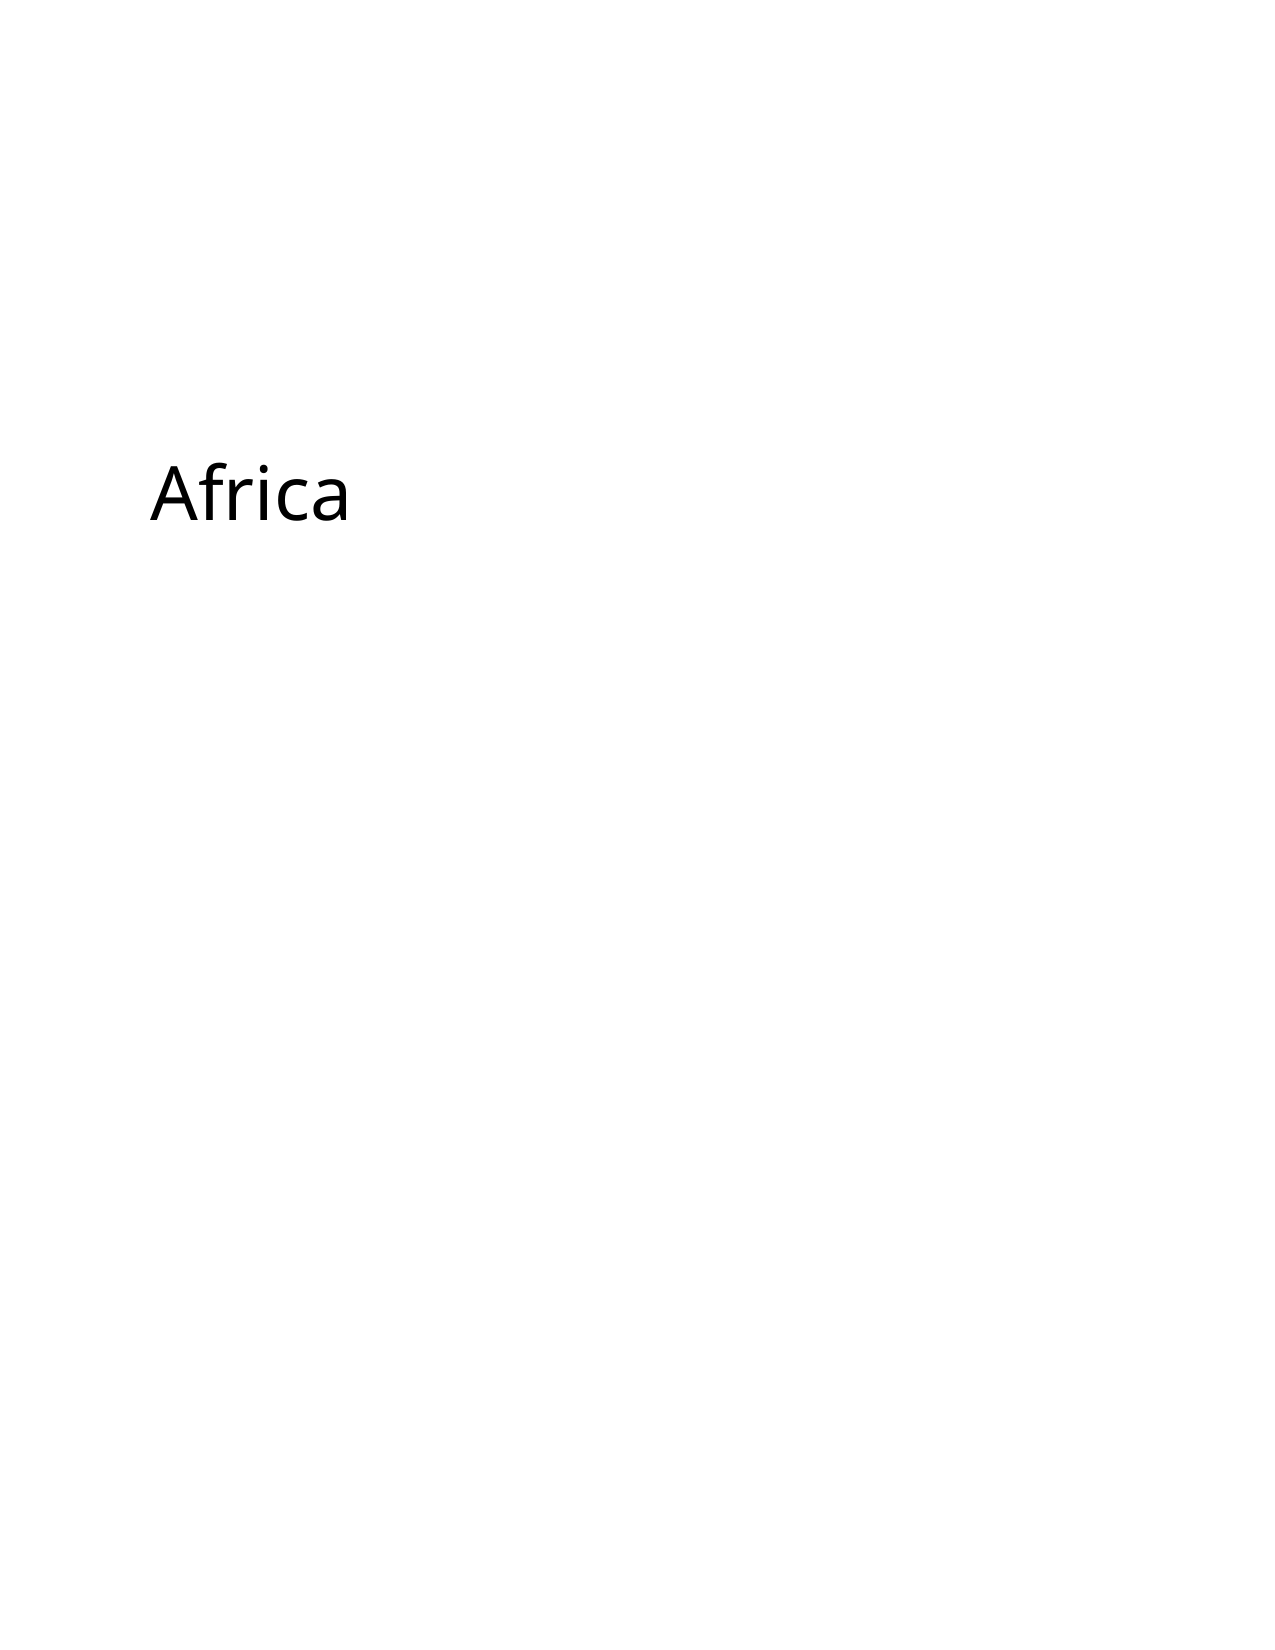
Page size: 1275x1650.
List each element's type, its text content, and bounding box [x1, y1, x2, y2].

text Africa [150, 441, 1125, 543]
